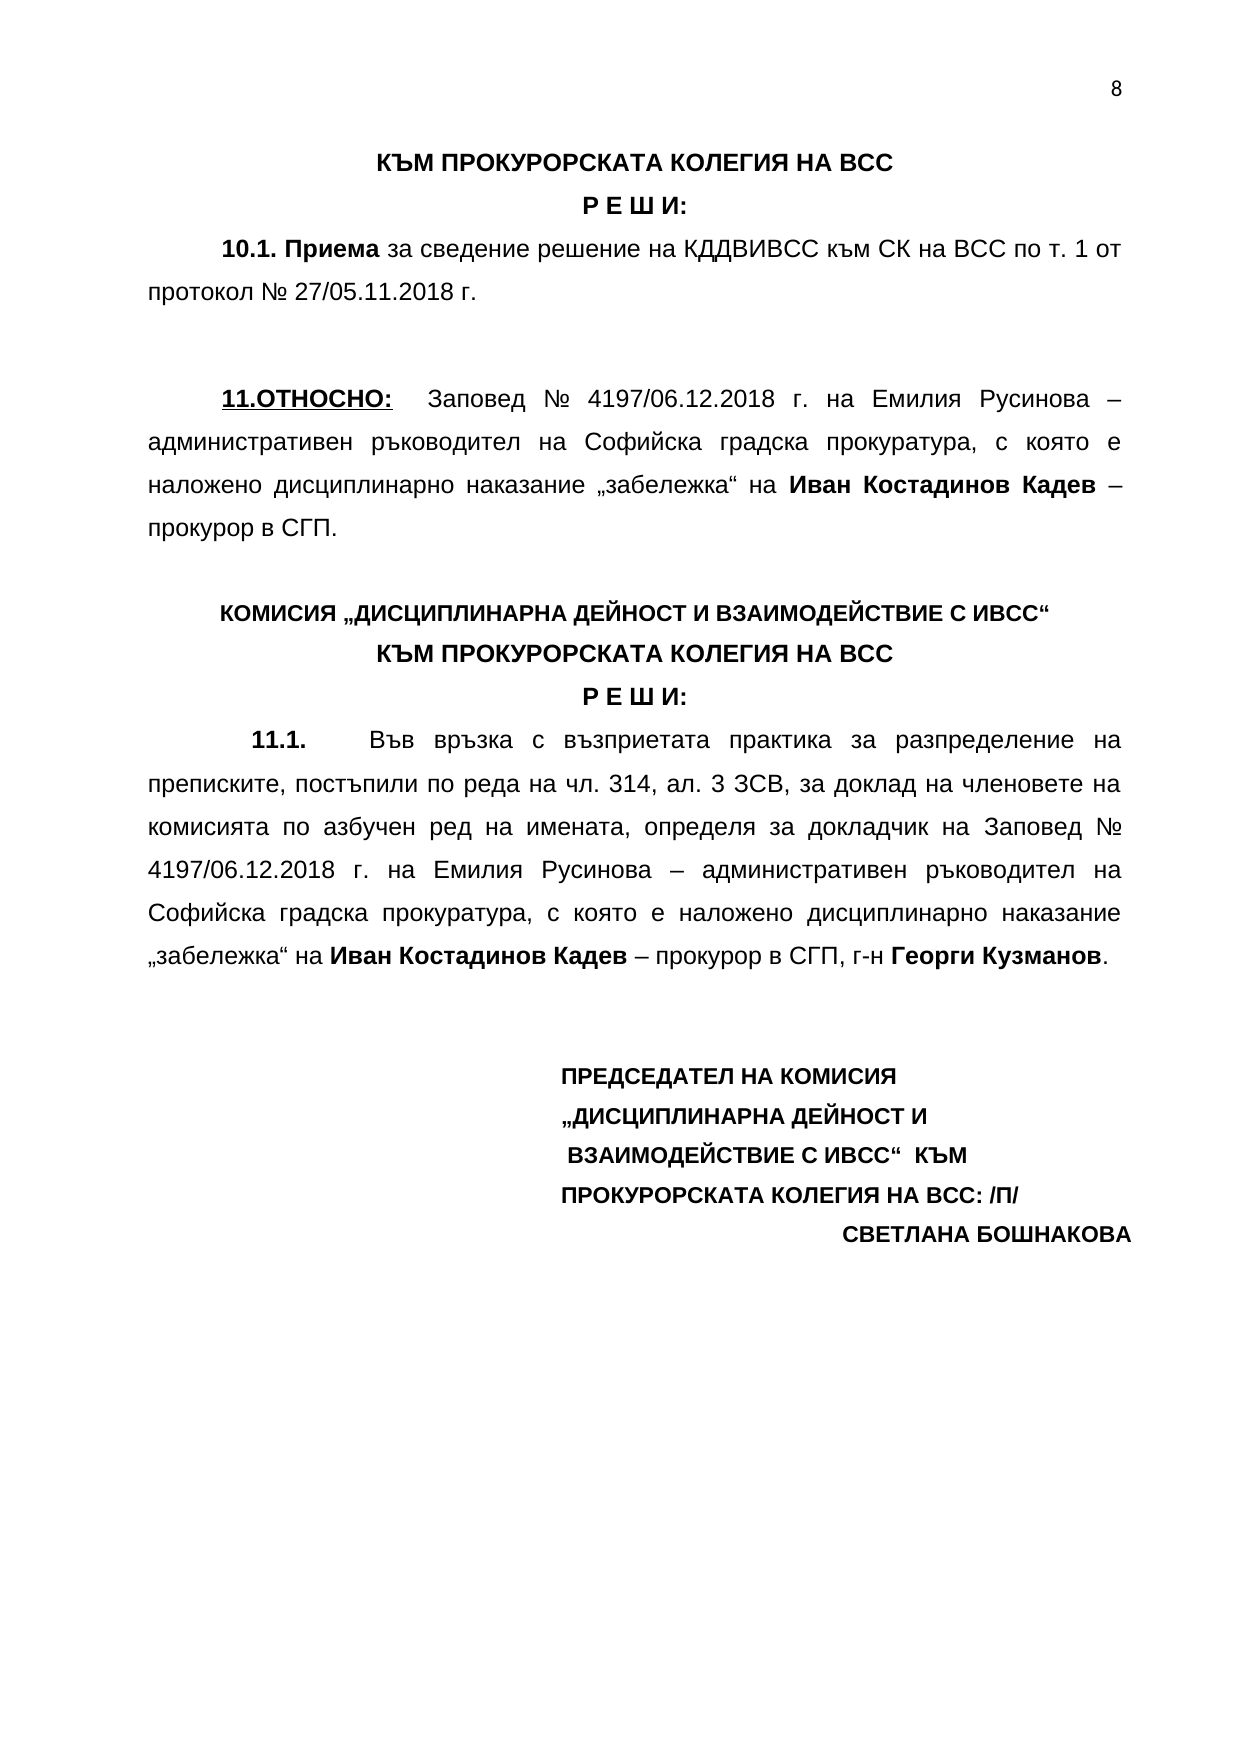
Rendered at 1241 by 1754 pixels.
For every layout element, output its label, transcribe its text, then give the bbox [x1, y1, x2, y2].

list Във връзка с възприетата практика за разпределение на преписките, постъпили по реда на чл. 314, ал. 3 ЗСВ, за доклад на членовете на комисията по азбучен ред на имената, определя за докладчик на Заповед № 4197/06.12.2018 г. на Емилия Русинова – административен ръководител на Софийска градска прокуратура, с която е наложено дисциплинарно наказание „забележка“ на Иван Костадинов Кадев – прокурор в СГП, г-н Георги Кузманов. [148, 725, 1122, 970]
list КЪМ ПРОКУРОРСКАТА КОЛЕГИЯ НА ВСС [148, 639, 1122, 668]
list 10.1. Приема за сведение решение на КДДВИВСС към СК на ВСС по т. 1 от протокол № 27/05.11.2018 г. [148, 234, 1122, 306]
text ВЗАИМОДЕЙСТВИЕ С ИВСС“ КЪМ [443, 1142, 1122, 1168]
text Р Е Ш И: [148, 682, 1122, 711]
text „ДИСЦИПЛИНАРНА ДЕЙНОСТ И [443, 1103, 1122, 1129]
list КЪМ ПРОКУРОРСКАТА КОЛЕГИЯ НА ВСС [148, 148, 1122, 176]
text ПРЕДСЕДАТЕЛ НА КОМИСИЯ [443, 1063, 1122, 1089]
text Р Е Ш И: [148, 191, 1122, 219]
text ПРОКУРОРСКАТА КОЛЕГИЯ НА ВСС: /П/ [443, 1182, 1122, 1208]
text 11.ОТНОСНО: Заповед № 4197/06.12.2018 г. на Емилия Русинова – административен ръководител на Софийска градска прокуратура, с която е наложено дисциплинарно наказание „забележка“ на Иван Костадинов Кадев – прокурор в СГП. [148, 384, 1122, 542]
text КОМИСИЯ „ДИСЦИПЛИНАРНА ДЕЙНОСТ И ВЗАИМОДЕЙСТВИЕ С ИВСС“ [148, 600, 1122, 626]
text СВЕТЛАНА БОШНАКОВА [443, 1221, 1166, 1247]
